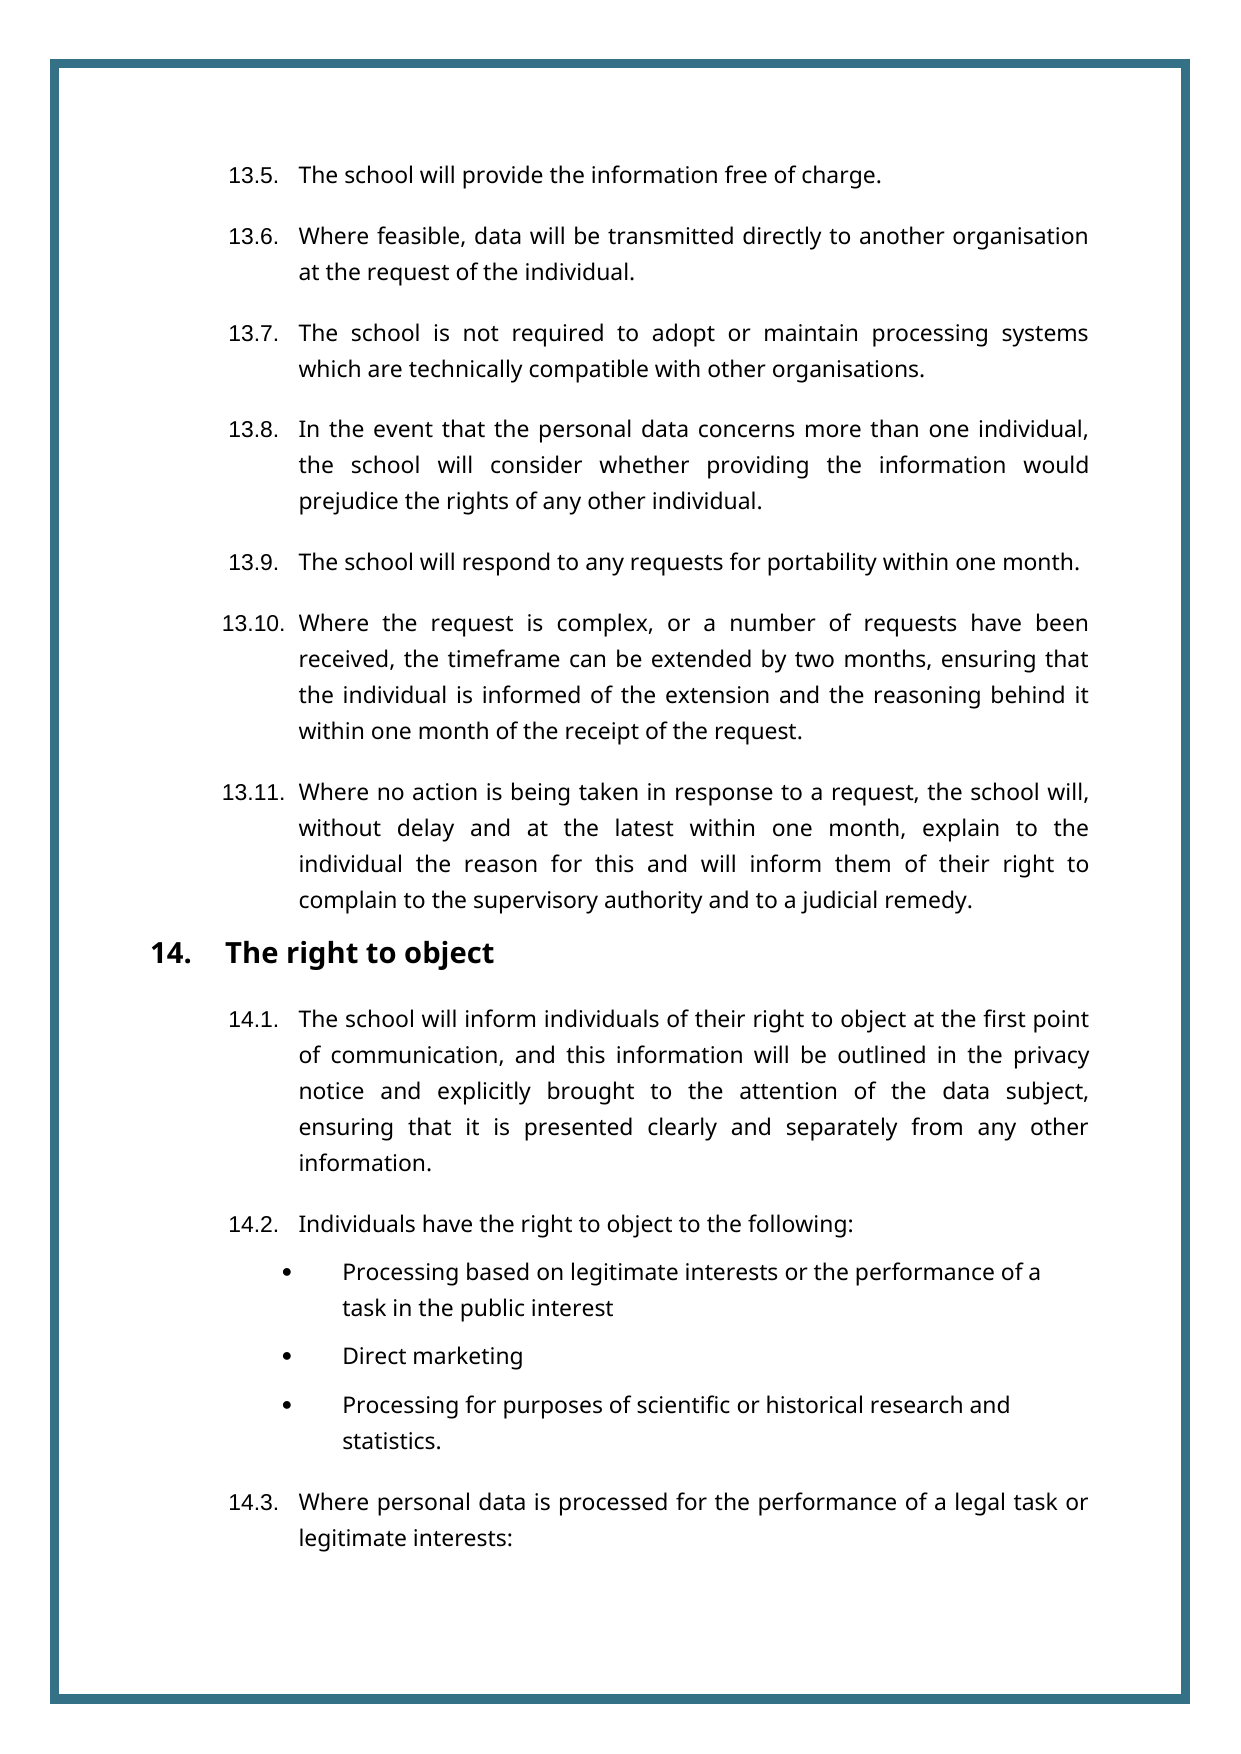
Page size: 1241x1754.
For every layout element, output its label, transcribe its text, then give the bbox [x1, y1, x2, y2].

text The school is not required to adopt or maintain processing systems which are technically compatible with other organisations. [253, 317, 1090, 384]
text Where feasible, data will be transmitted directly to another organisation at the request of the individual. [253, 220, 1090, 287]
subtitle The right to object [150, 932, 1090, 972]
text The school will respond to any requests for portability within one month. [253, 546, 1090, 577]
text In the event that the personal data concerns more than one individual, the school will consider whether providing the information would prejudice the rights of any other individual. [253, 413, 1090, 517]
text Individuals have the right to object to the following: [253, 1207, 1090, 1239]
text The school will provide the information free of charge. [253, 159, 1090, 190]
text The school will inform individuals of their right to object at the first point of communication, and this information will be outlined in the privacy notice and explicitly brought to the attention of the data subject, ensuring that it is presented clearly and separately from any other information. [253, 1003, 1090, 1178]
text Where personal data is processed for the performance of a legal task or legitimate interests: [253, 1486, 1090, 1553]
text Processing for purposes of scientific or historical research and statistics. [283, 1389, 1090, 1456]
text Where no action is being taken in response to a request, the school will, without delay and at the latest within one month, explain to the individual the reason for this and will inform them of their right to complain to the supervisory authority and to a judicial remedy. [253, 776, 1090, 915]
text Direct marketing [283, 1340, 1090, 1372]
text Where the request is complex, or a number of requests have been received, the timeframe can be extended by two months, ensuring that the individual is informed of the extension and the reasoning behind it within one month of the receipt of the request. [253, 607, 1090, 746]
text Processing based on legitimate interests or the performance of a task in the public interest [283, 1256, 1090, 1323]
